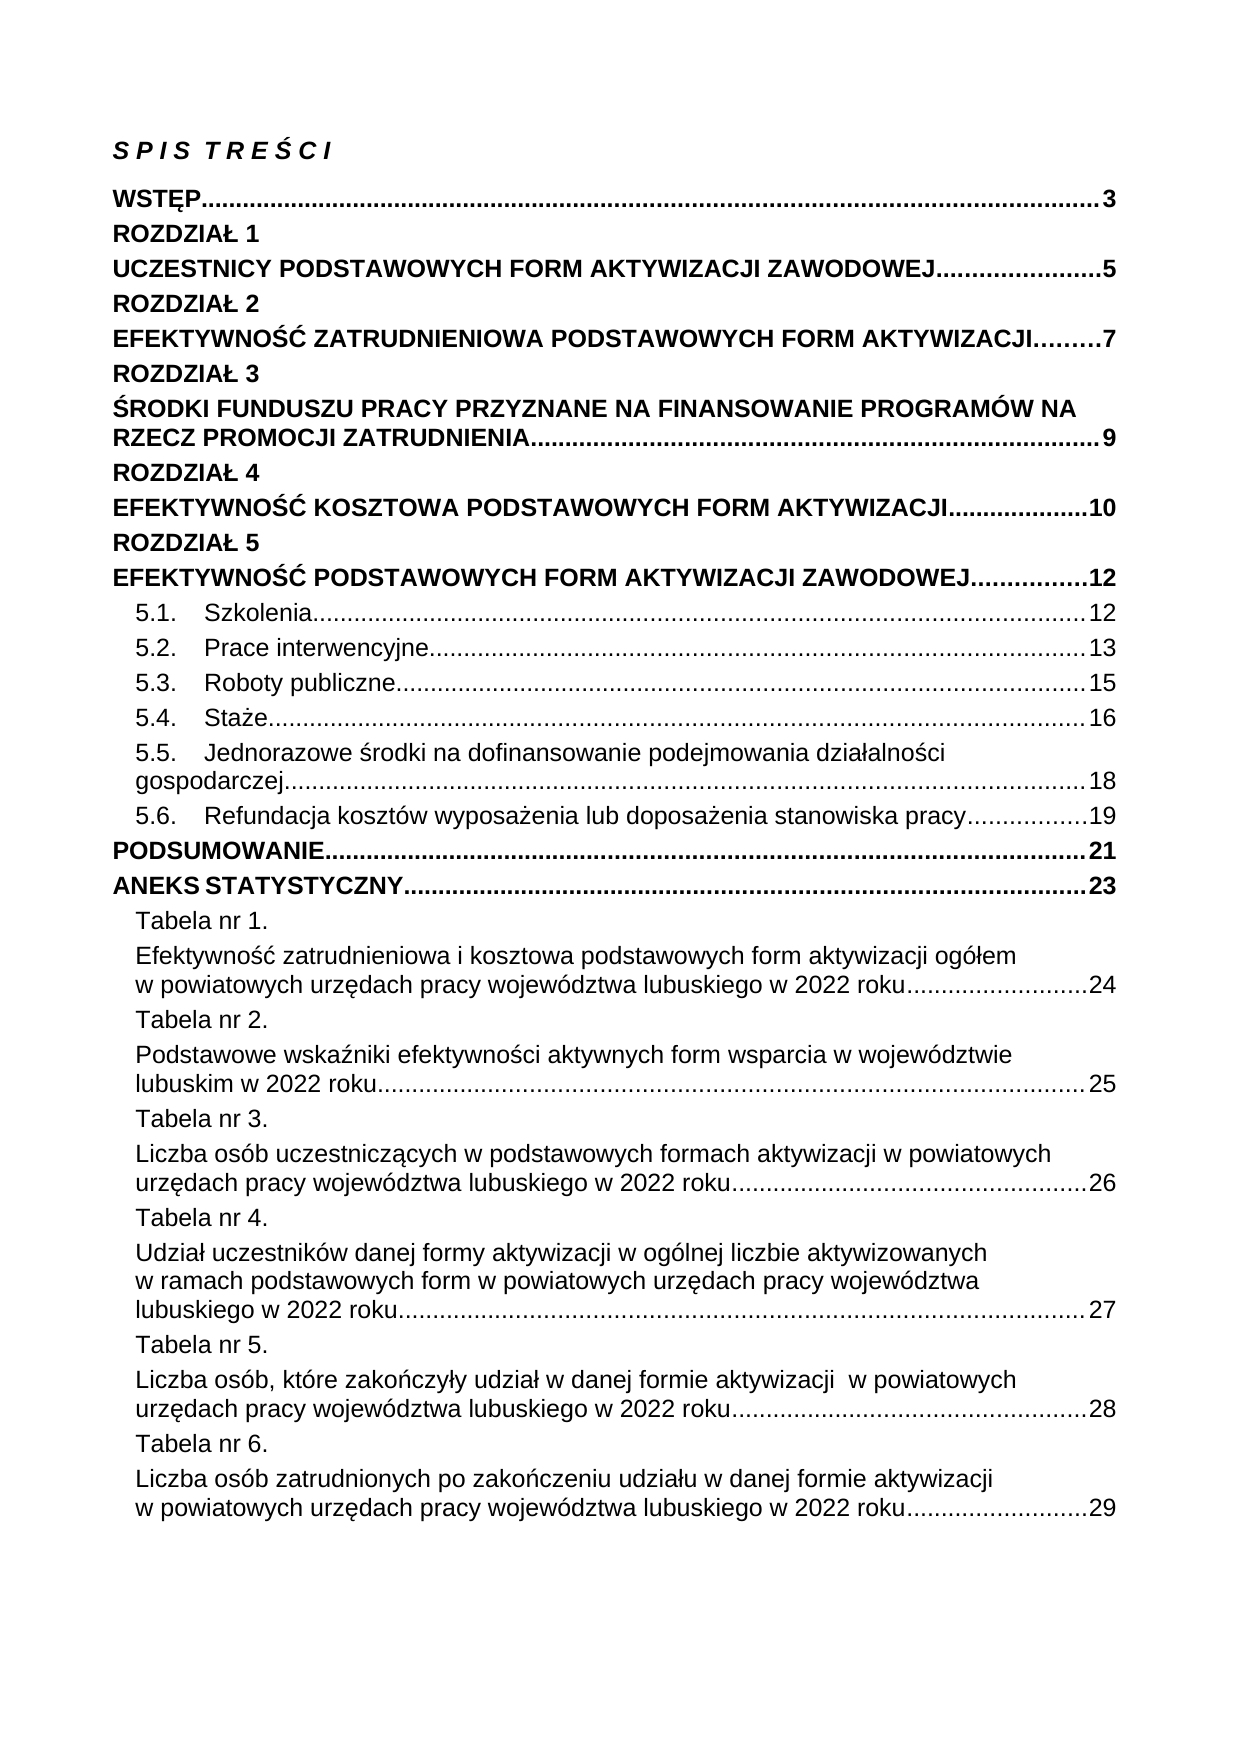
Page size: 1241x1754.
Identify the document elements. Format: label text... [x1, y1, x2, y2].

text ROZDZIAŁ 5 [112, 527, 1128, 556]
text Liczba osób zatrudnionych po zakończeniu udziału w danej formie aktywizacji w powiatowych urzędach pracy województwa lubuskiego w 2022 roku 29 [135, 1464, 1128, 1521]
text Liczba osób uczestniczących w podstawowych formach aktywizacji w powiatowych urzędach pracy województwa lubuskiego w 2022 roku 26 [135, 1139, 1128, 1196]
text Tabela nr 4. [135, 1202, 1128, 1231]
text Tabela nr 5. [135, 1330, 1128, 1359]
text Efektywność zatrudnieniowa i kosztowa podstawowych form aktywizacji ogółem w powiatowych urzędach pracy województwa lubuskiego w 2022 roku 24 [135, 941, 1128, 999]
title S P I S T R E Ś C I [112, 136, 1128, 164]
text 5.4. Staże 16 [135, 702, 1128, 731]
text 5.5. Jednorazowe środki na dofinansowanie podejmowania działalności gospodarczej 18 [135, 737, 1128, 795]
text EFEKTYWNOŚĆ PODSTAWOWYCH FORM AKTYWIZACJI ZAWODOWEJ 12 [112, 562, 1128, 591]
text ANEKS STATYSTYCZNY 23 [112, 871, 1128, 900]
text 5.6. Refundacja kosztów wyposażenia lub doposażenia stanowiska pracy 19 [135, 801, 1128, 830]
text Podstawowe wskaźniki efektywności aktywnych form wsparcia w województwie lubuskim w 2022 roku 25 [135, 1040, 1128, 1097]
text Tabela nr 2. [135, 1005, 1128, 1034]
text ROZDZIAŁ 4 [112, 457, 1128, 486]
text 5.2. Prace interwencyjne 13 [135, 632, 1128, 661]
text Udział uczestników danej formy aktywizacji w ogólnej liczbie aktywizowanych w ramach podstawowych form w powiatowych urzędach pracy województwa lubuskiego w 2022 roku 27 [135, 1237, 1128, 1324]
text PODSUMOWANIE 21 [112, 836, 1128, 865]
text Tabela nr 6. [135, 1429, 1128, 1457]
text Tabela nr 3. [135, 1104, 1128, 1132]
text 5.3. Roboty publiczne 15 [135, 667, 1128, 696]
text ROZDZIAŁ 3 [112, 359, 1128, 387]
text 5.1. Szkolenia 12 [135, 597, 1128, 626]
text Liczba osób, które zakończyły udział w danej formie aktywizacji w powiatowych urzędach pracy województwa lubuskiego w 2022 roku 28 [135, 1365, 1128, 1422]
text EFEKTYWNOŚĆ KOSZTOWA PODSTAWOWYCH FORM AKTYWIZACJI 10 [112, 492, 1128, 521]
text Tabela nr 1. [135, 906, 1128, 935]
text UCZESTNICY PODSTAWOWYCH FORM AKTYWIZACJI ZAWODOWEJ 5 [112, 254, 1128, 282]
text WSTĘP 3 [112, 184, 1128, 212]
text ROZDZIAŁ 2 [112, 289, 1128, 317]
text ROZDZIAŁ 1 [112, 219, 1128, 247]
text ŚRODKI FUNDUSZU PRACY PRZYZNANE NA FINANSOWANIE PROGRAMÓW NA RZECZ PROMOCJI ZATRUDNIENIA 9 [112, 394, 1128, 451]
text EFEKTYWNOŚĆ ZATRUDNIENIOWA PODSTAWOWYCH FORM AKTYWIZACJI 7 [112, 324, 1128, 352]
